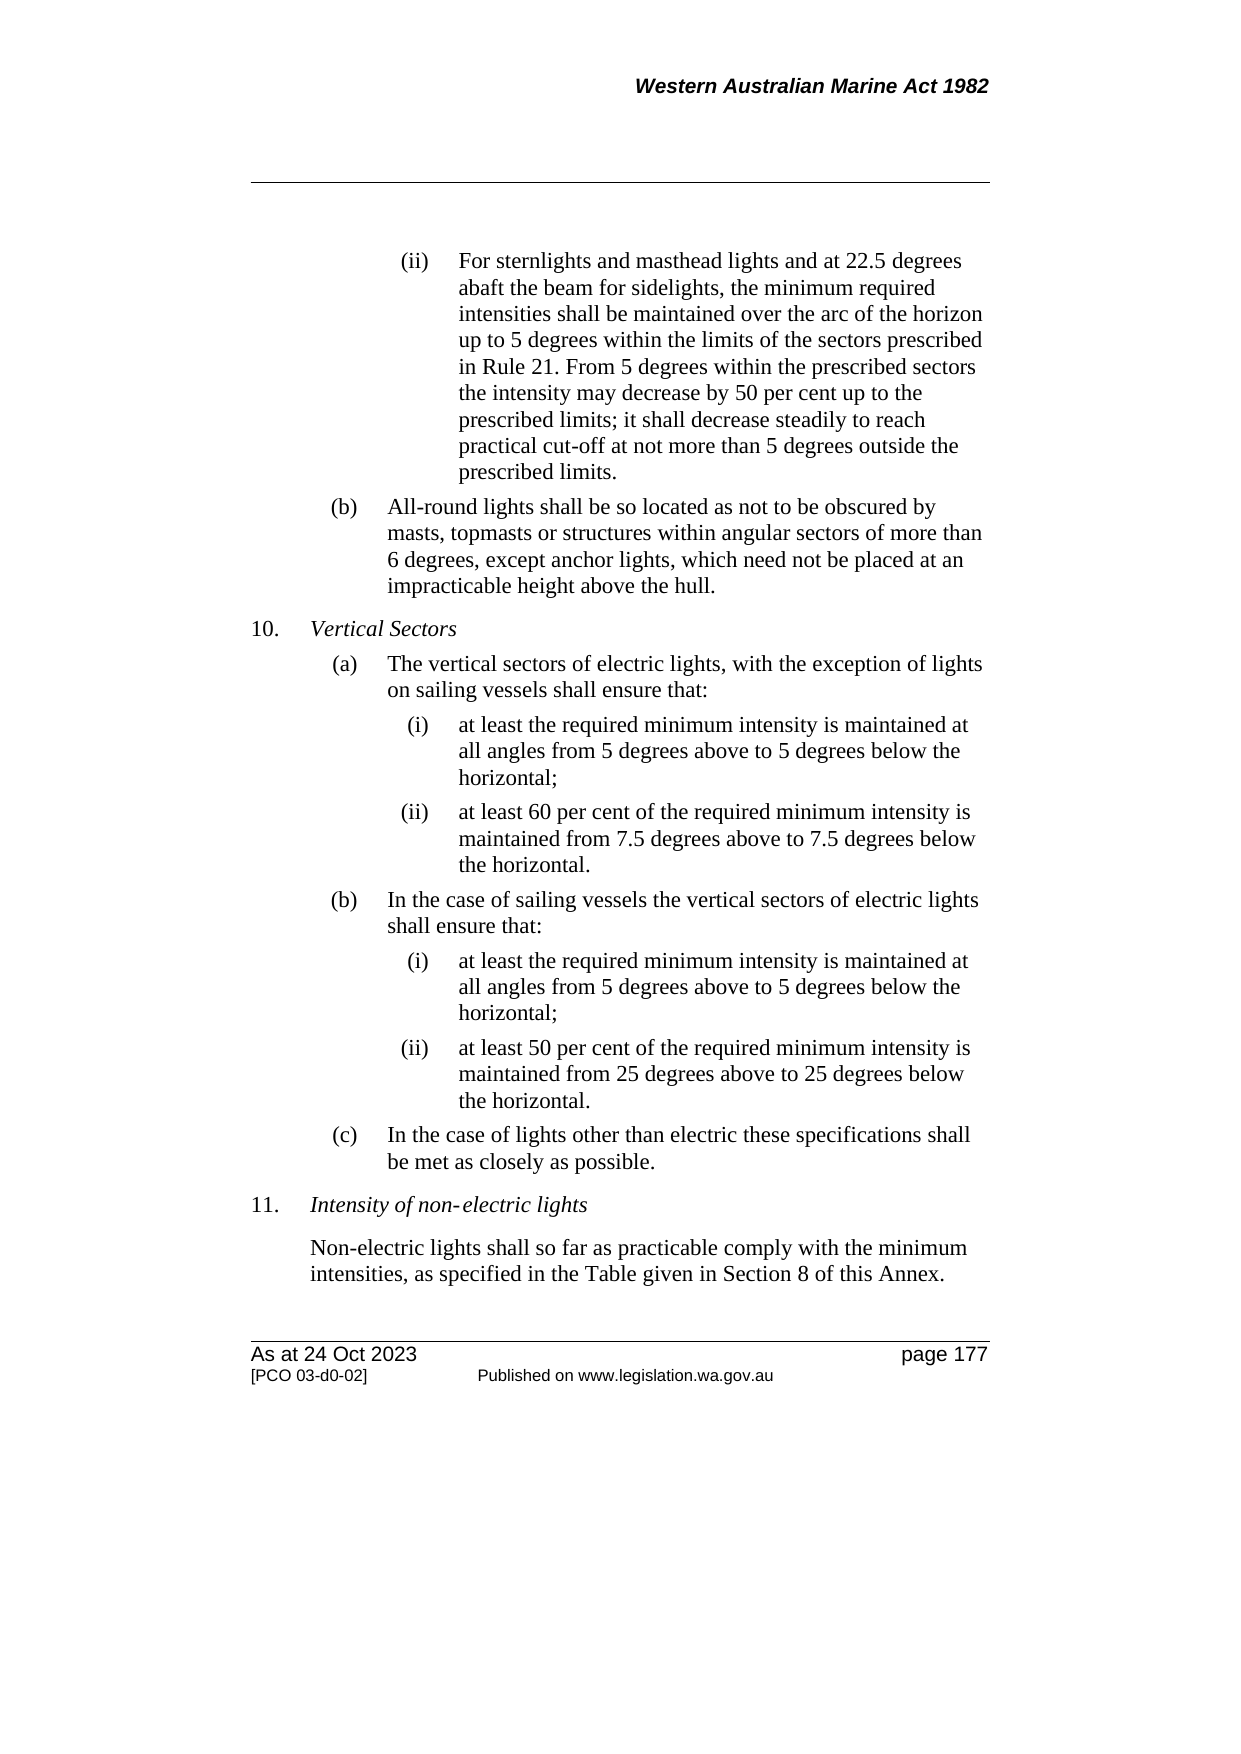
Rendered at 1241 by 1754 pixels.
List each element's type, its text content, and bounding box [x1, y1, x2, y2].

text (ii) at least 50 per cent of the required minimum intensity is maintained from 25 degrees above to 25 degrees below the horizontal. [251, 1034, 990, 1113]
text (i) at least the required minimum intensity is maintained at all angles from 5 degrees above to 5 degrees below the horizontal; [251, 947, 990, 1026]
text (b) In the case of sailing vessels the vertical sectors of electric lights shall ensure that: [251, 886, 990, 938]
text (b) All-round lights shall be so located as not to be obscured by masts, topmasts or structures within angular sectors of more than 6 degrees, except anchor lights, which need not be placed at an impracticable height above the hull. [251, 493, 990, 598]
text (i) at least the required minimum intensity is maintained at all angles from 5 degrees above to 5 degrees below the horizontal; [251, 711, 990, 790]
text (a) The vertical sectors of electric lights, with the exception of lights on sailing vessels shall ensure that: [251, 650, 990, 702]
text 11. Intensity of non-electric lights [251, 1191, 990, 1217]
text (ii) at least 60 per cent of the required minimum intensity is maintained from 7.5 degrees above to 7.5 degrees below the horizontal. [251, 798, 990, 877]
text Non-electric lights shall so far as practicable comply with the minimum intensities, as specified in the Table given in Section 8 of this Annex. [251, 1234, 990, 1287]
text (ii) For sternlights and masthead lights and at 22.5 degrees abaft the beam for sidelights, the minimum required intensities shall be maintained over the arc of the horizon up to 5 degrees within the limits of the sectors prescribed in Rule 21. From 5 degrees within the prescribed sectors the intensity may decrease by 50 per cent up to the prescribed limits; it shall decrease steadily to reach practical cut-off at not more than 5 degrees outside the prescribed limits. [251, 247, 990, 485]
text 10. Vertical Sectors [251, 615, 990, 641]
text (c) In the case of lights other than electric these specifications shall be met as closely as possible. [251, 1121, 990, 1174]
